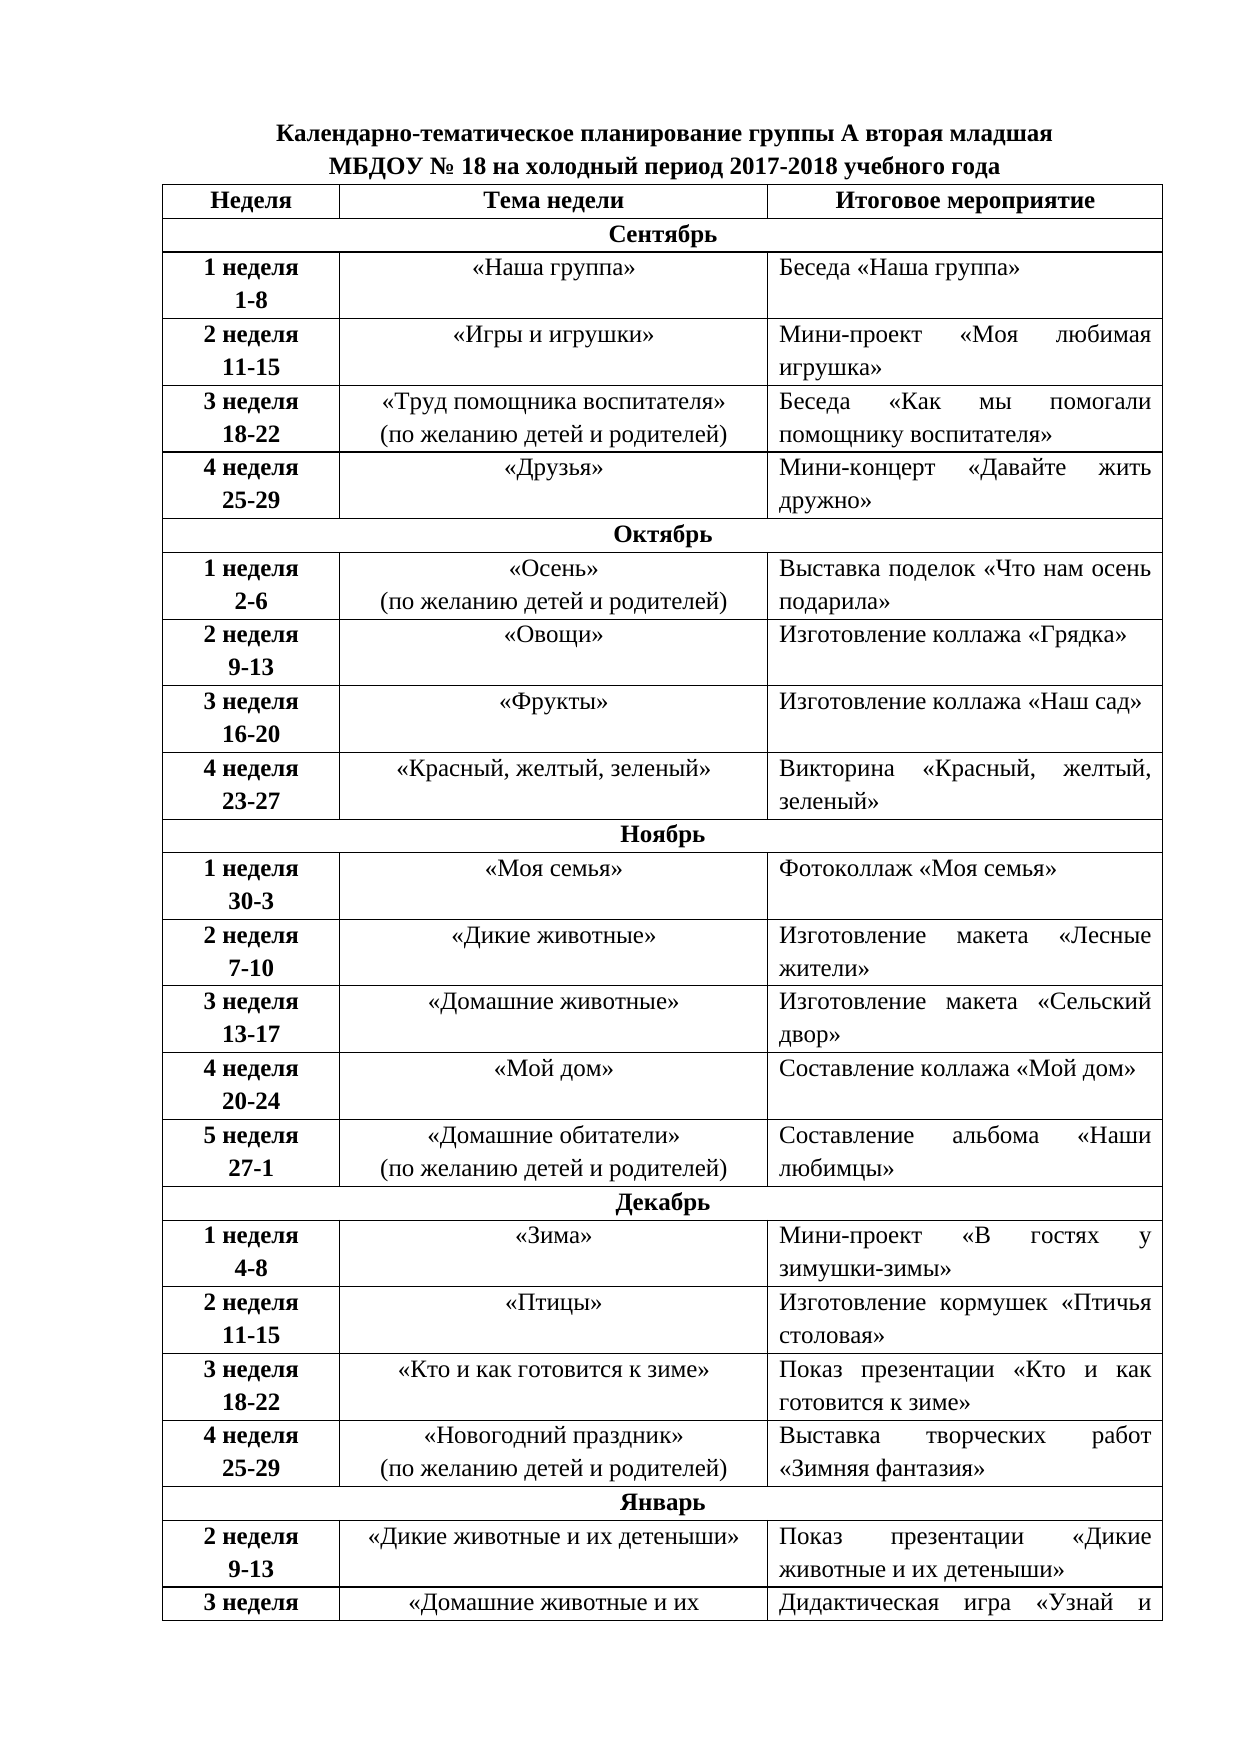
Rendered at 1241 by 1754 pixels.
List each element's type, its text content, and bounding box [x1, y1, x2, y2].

text МБДОУ № 18 на холодный период 2017-2018 учебного года [177, 151, 1152, 180]
table_cell Ноябрь [163, 820, 1162, 852]
table_cell Показ презентации «Кто и как готовится к зиме» [768, 1354, 1162, 1419]
table_cell 4 неделя 20-24 [163, 1053, 339, 1119]
table_cell Мини-проект «В гостях у зимушки-зимы» [768, 1221, 1162, 1286]
table_cell «Домашние животные» [340, 986, 767, 1052]
table_cell 4 неделя 23-27 [163, 753, 339, 818]
table_cell Составление альбома «Наши любимцы» [768, 1120, 1162, 1186]
table_cell 3 неделя 18-22 [163, 1354, 339, 1419]
table_cell Составление коллажа «Мой дом» [768, 1053, 1162, 1119]
table_cell Викторина «Красный, желтый, зеленый» [768, 753, 1162, 818]
table_cell «Птицы» [340, 1287, 767, 1353]
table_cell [340, 1588, 767, 1620]
table_cell Выставка творческих работ «Зимняя фантазия» [768, 1421, 1162, 1486]
table_cell Сентябрь [163, 219, 1162, 251]
table_cell Январь [163, 1487, 1162, 1520]
table_cell 1 неделя 30-3 [163, 853, 339, 919]
table_cell Фотоколлаж «Моя семья» [768, 853, 1162, 919]
table_cell «Кто и как готовится к зиме» [340, 1354, 767, 1419]
table_header Итоговое мероприятие [768, 185, 1162, 218]
table_cell «Моя семья» [340, 853, 767, 919]
table_cell «Красный, желтый, зеленый» [340, 753, 767, 818]
table_cell Изготовление макета «Сельский двор» [768, 986, 1162, 1052]
table_cell «Труд помощника воспитателя» (по желанию детей и родителей) [340, 386, 767, 451]
table_cell «Зима» [340, 1221, 767, 1286]
table_cell «Дикие животные» [340, 920, 767, 985]
table_cell «Новогодний праздник» (по желанию детей и родителей) [340, 1421, 767, 1486]
table_cell «Игры и игрушки» [340, 319, 767, 385]
table_cell Декабрь [163, 1187, 1162, 1219]
table_cell 5 неделя 27-1 [163, 1120, 339, 1186]
table_cell 1 неделя 2-6 [163, 553, 339, 618]
table_cell «Овощи» [340, 620, 767, 685]
table_cell «Мой дом» [340, 1053, 767, 1119]
table_cell 1 неделя 4-8 [163, 1221, 339, 1286]
table_cell Изготовление кормушек «Птичья столовая» [768, 1287, 1162, 1353]
table_cell 2 неделя 9-13 [163, 620, 339, 685]
table_cell Выставка поделок «Что нам осень подарила» [768, 553, 1162, 618]
table_cell «Дикие животные и их детеныши» [340, 1521, 767, 1586]
table_cell Изготовление макета «Лесные жители» [768, 920, 1162, 985]
table_cell 1 неделя 1-8 [163, 253, 339, 318]
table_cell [768, 1588, 1162, 1620]
table_cell 3 неделя 16-20 [163, 1588, 339, 1620]
table_cell Мини-проект «Моя любимая игрушка» [768, 319, 1162, 385]
table_cell Изготовление коллажа «Грядка» [768, 620, 1162, 685]
table_cell 4 неделя 25-29 [163, 1421, 339, 1486]
table_cell Мини-концерт «Давайте жить дружно» [768, 453, 1162, 518]
table_cell 4 неделя 25-29 [163, 453, 339, 518]
table_cell «Фрукты» [340, 686, 767, 752]
table_cell «Домашние обитатели» (по желанию детей и родителей) [340, 1120, 767, 1186]
table_cell «Осень» (по желанию детей и родителей) [340, 553, 767, 618]
table_cell 2 неделя 9-13 [163, 1521, 339, 1586]
table_cell «Наша группа» [340, 253, 767, 318]
table_header Тема недели [340, 185, 767, 218]
table_cell 3 неделя 16-20 [163, 686, 339, 752]
table_cell «Друзья» [340, 453, 767, 518]
table_header Неделя [163, 185, 339, 218]
table_cell 2 неделя 11-15 [163, 1287, 339, 1353]
table_cell Беседа «Наша группа» [768, 253, 1162, 318]
table_cell 2 неделя 11-15 [163, 319, 339, 385]
table_cell Беседа «Как мы помогали помощнику воспитателя» [768, 386, 1162, 451]
table_cell 3 неделя 18-22 [163, 386, 339, 451]
table_cell 2 неделя 7-10 [163, 920, 339, 985]
table_cell Октябрь [163, 519, 1162, 552]
table_cell Показ презентации «Дикие животные и их детеныши» [768, 1521, 1162, 1586]
table_cell Изготовление коллажа «Наш сад» [768, 686, 1162, 752]
text Календарно-тематическое планирование группы А вторая младшая [177, 118, 1152, 147]
table_cell 3 неделя 13-17 [163, 986, 339, 1052]
